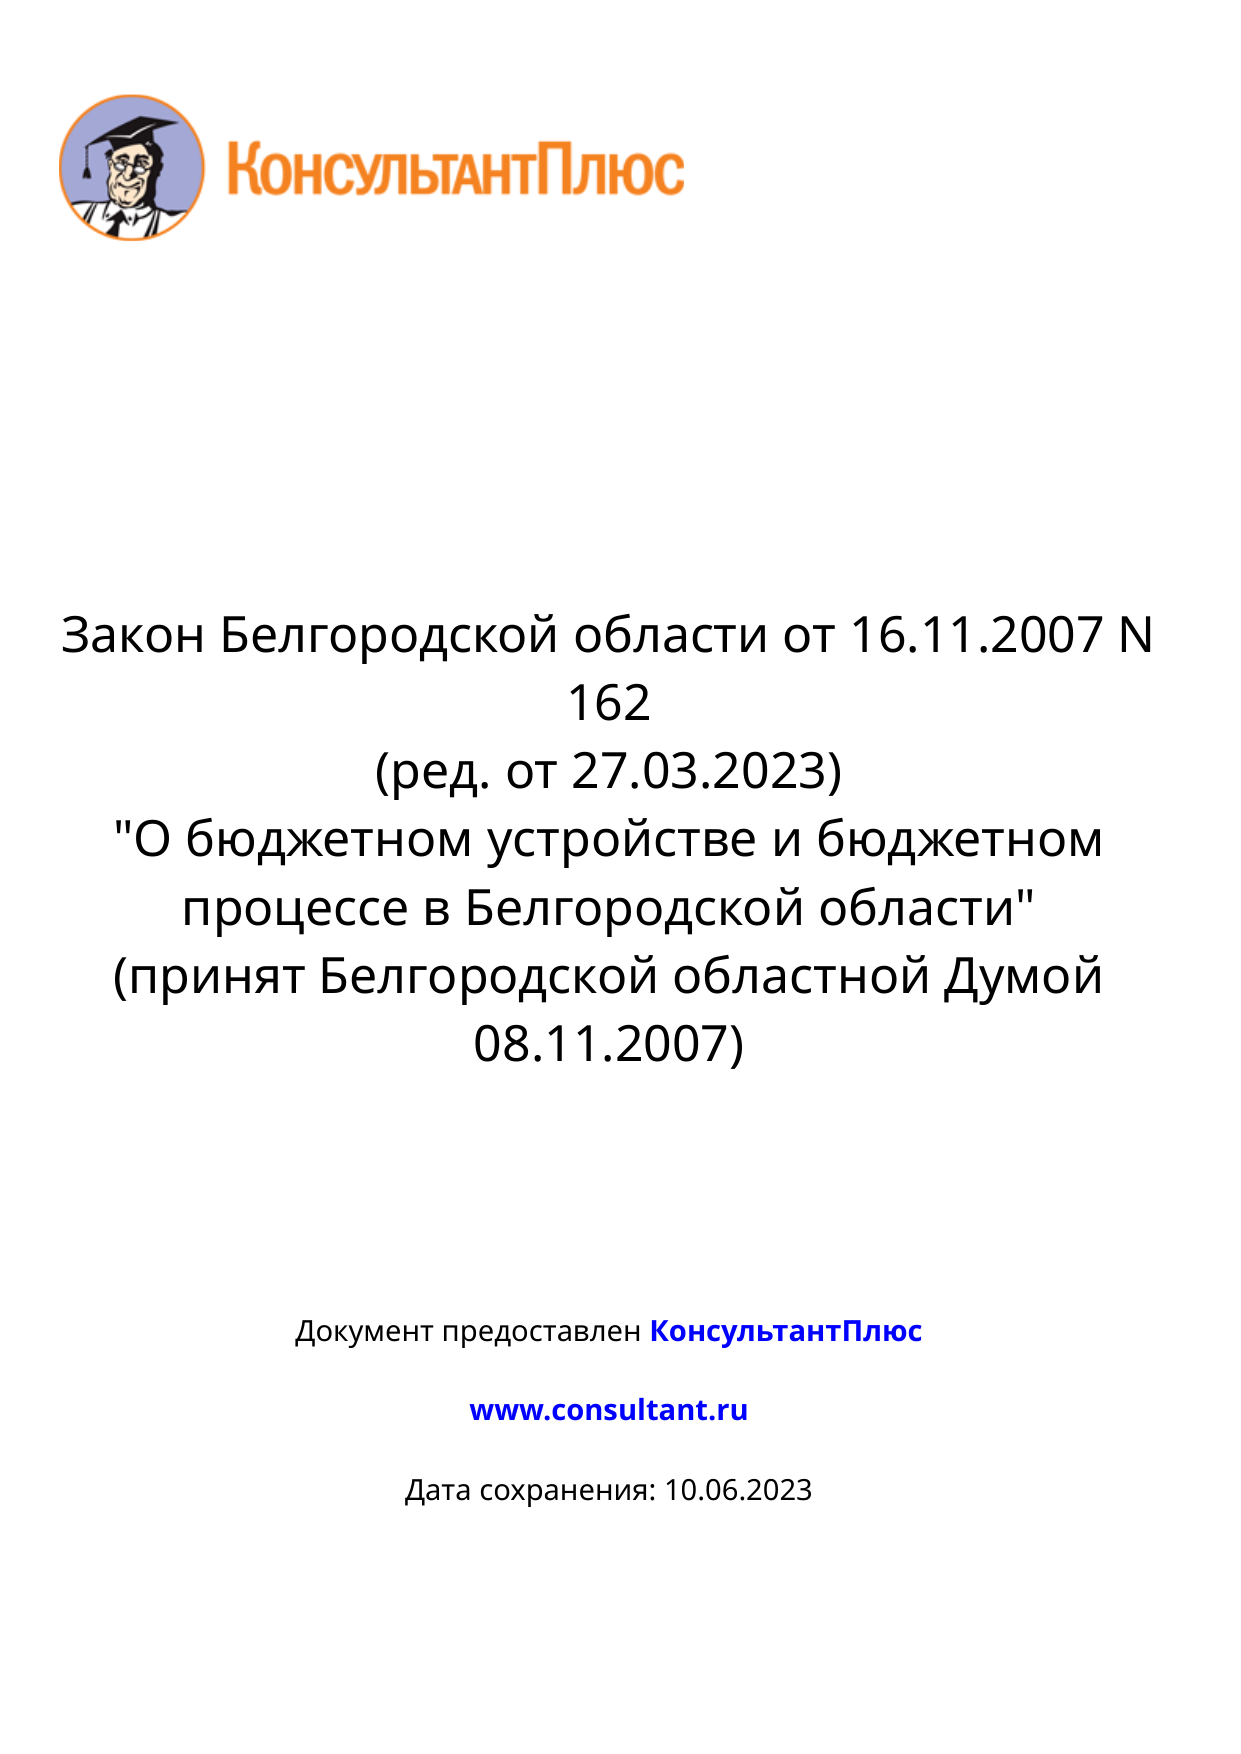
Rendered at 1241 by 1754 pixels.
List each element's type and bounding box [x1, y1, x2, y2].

picture [59, 93, 684, 243]
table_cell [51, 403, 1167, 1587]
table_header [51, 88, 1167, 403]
